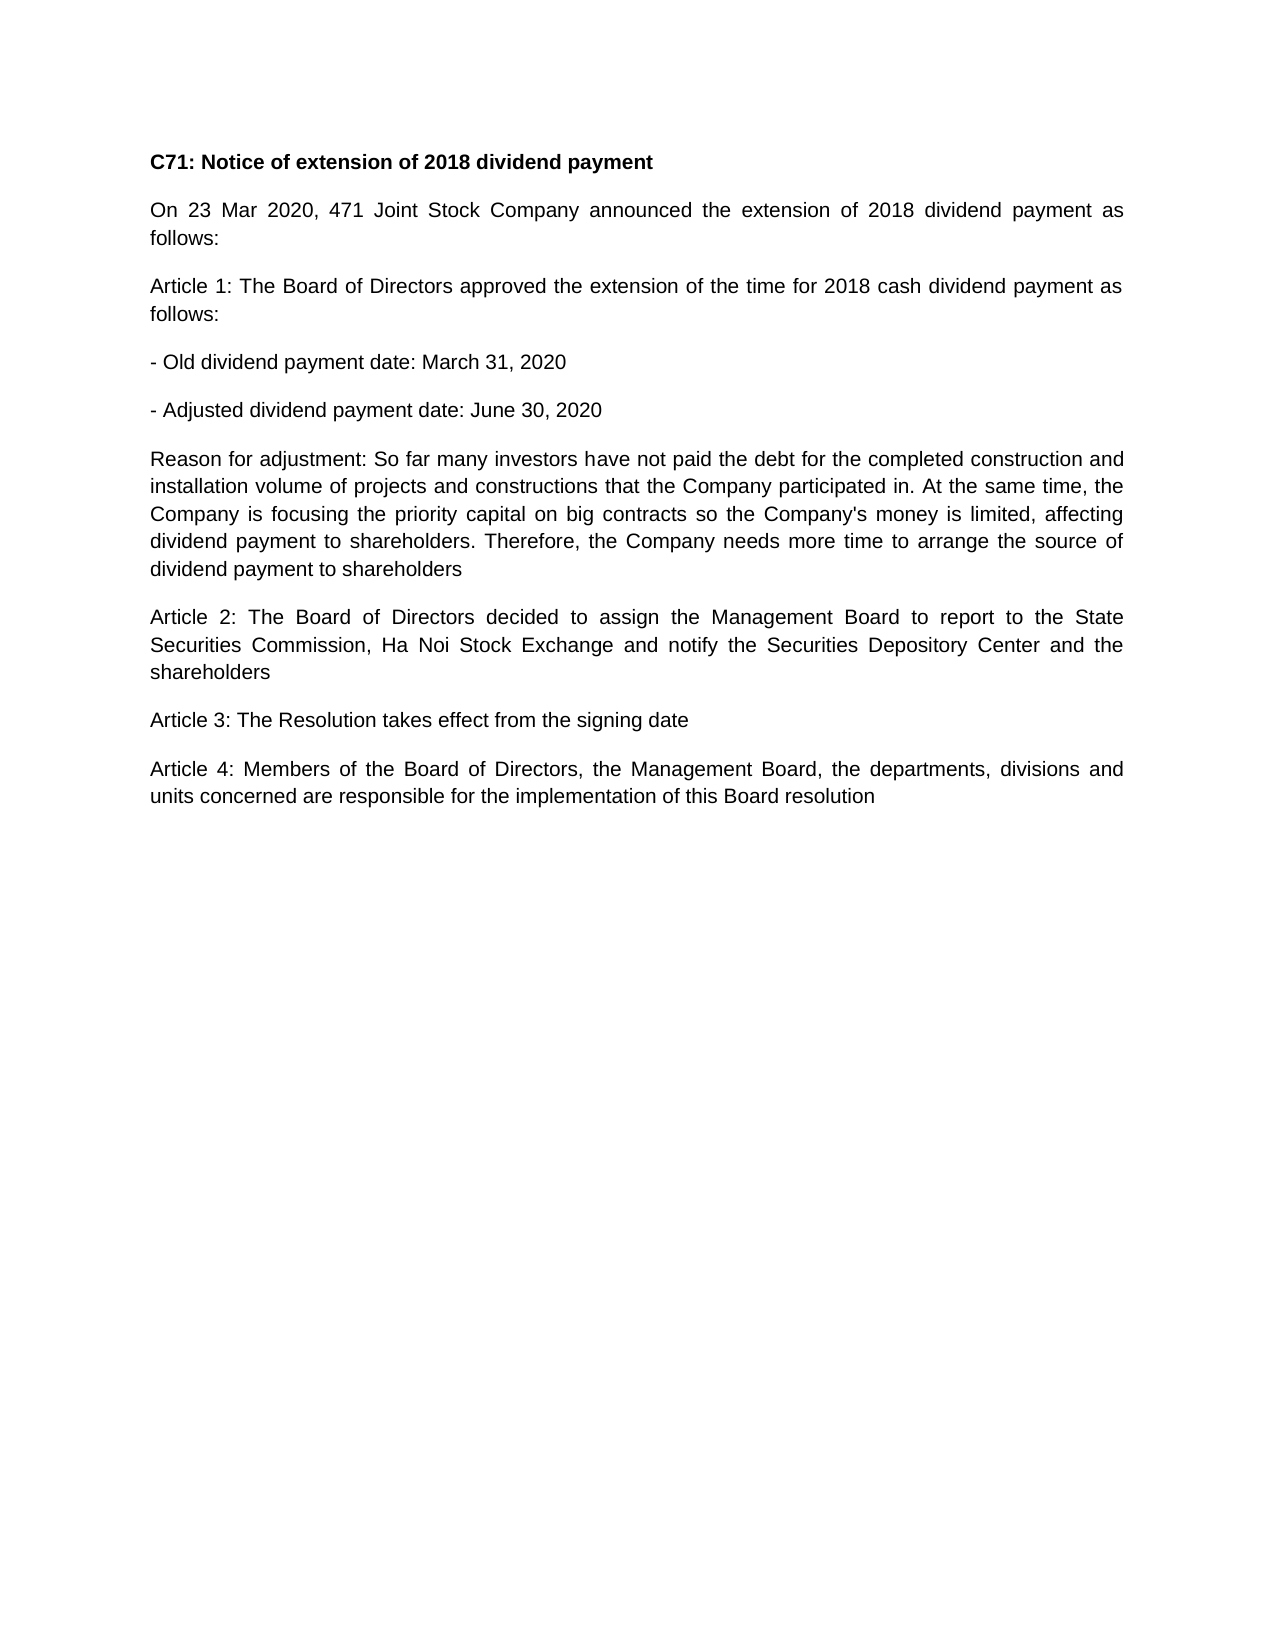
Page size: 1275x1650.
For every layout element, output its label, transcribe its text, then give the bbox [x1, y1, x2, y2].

text Article 3: The Resolution takes effect from the signing date [150, 708, 1125, 732]
text - Old dividend payment date: March 31, 2020 [150, 350, 1125, 374]
text - Adjusted dividend payment date: June 30, 2020 [150, 398, 1125, 422]
text On 23 Mar 2020, 471 Joint Stock Company announced the extension of 2018 dividend payment as follows: [150, 198, 1125, 250]
text Reason for adjustment: So far many investors have not paid the debt for the completed construction and installation volume of projects and constructions that the Company participated in. At the same time, the Company is focusing the priority capital on big contracts so the Company's money is limited, affecting dividend payment to shareholders. Therefore, the Company needs more time to arrange the source of dividend payment to shareholders [150, 447, 1125, 581]
text Article 1: The Board of Directors approved the extension of the time for 2018 cash dividend payment as follows: [150, 274, 1125, 326]
text C71: Notice of extension of 2018 dividend payment [150, 150, 1125, 174]
text Article 2: The Board of Directors decided to assign the Management Board to report to the State Securities Commission, Ha Noi Stock Exchange and notify the Securities Depository Center and the shareholders [150, 605, 1125, 684]
text Article 4: Members of the Board of Directors, the Management Board, the departments, divisions and units concerned are responsible for the implementation of this Board resolution [150, 757, 1125, 808]
